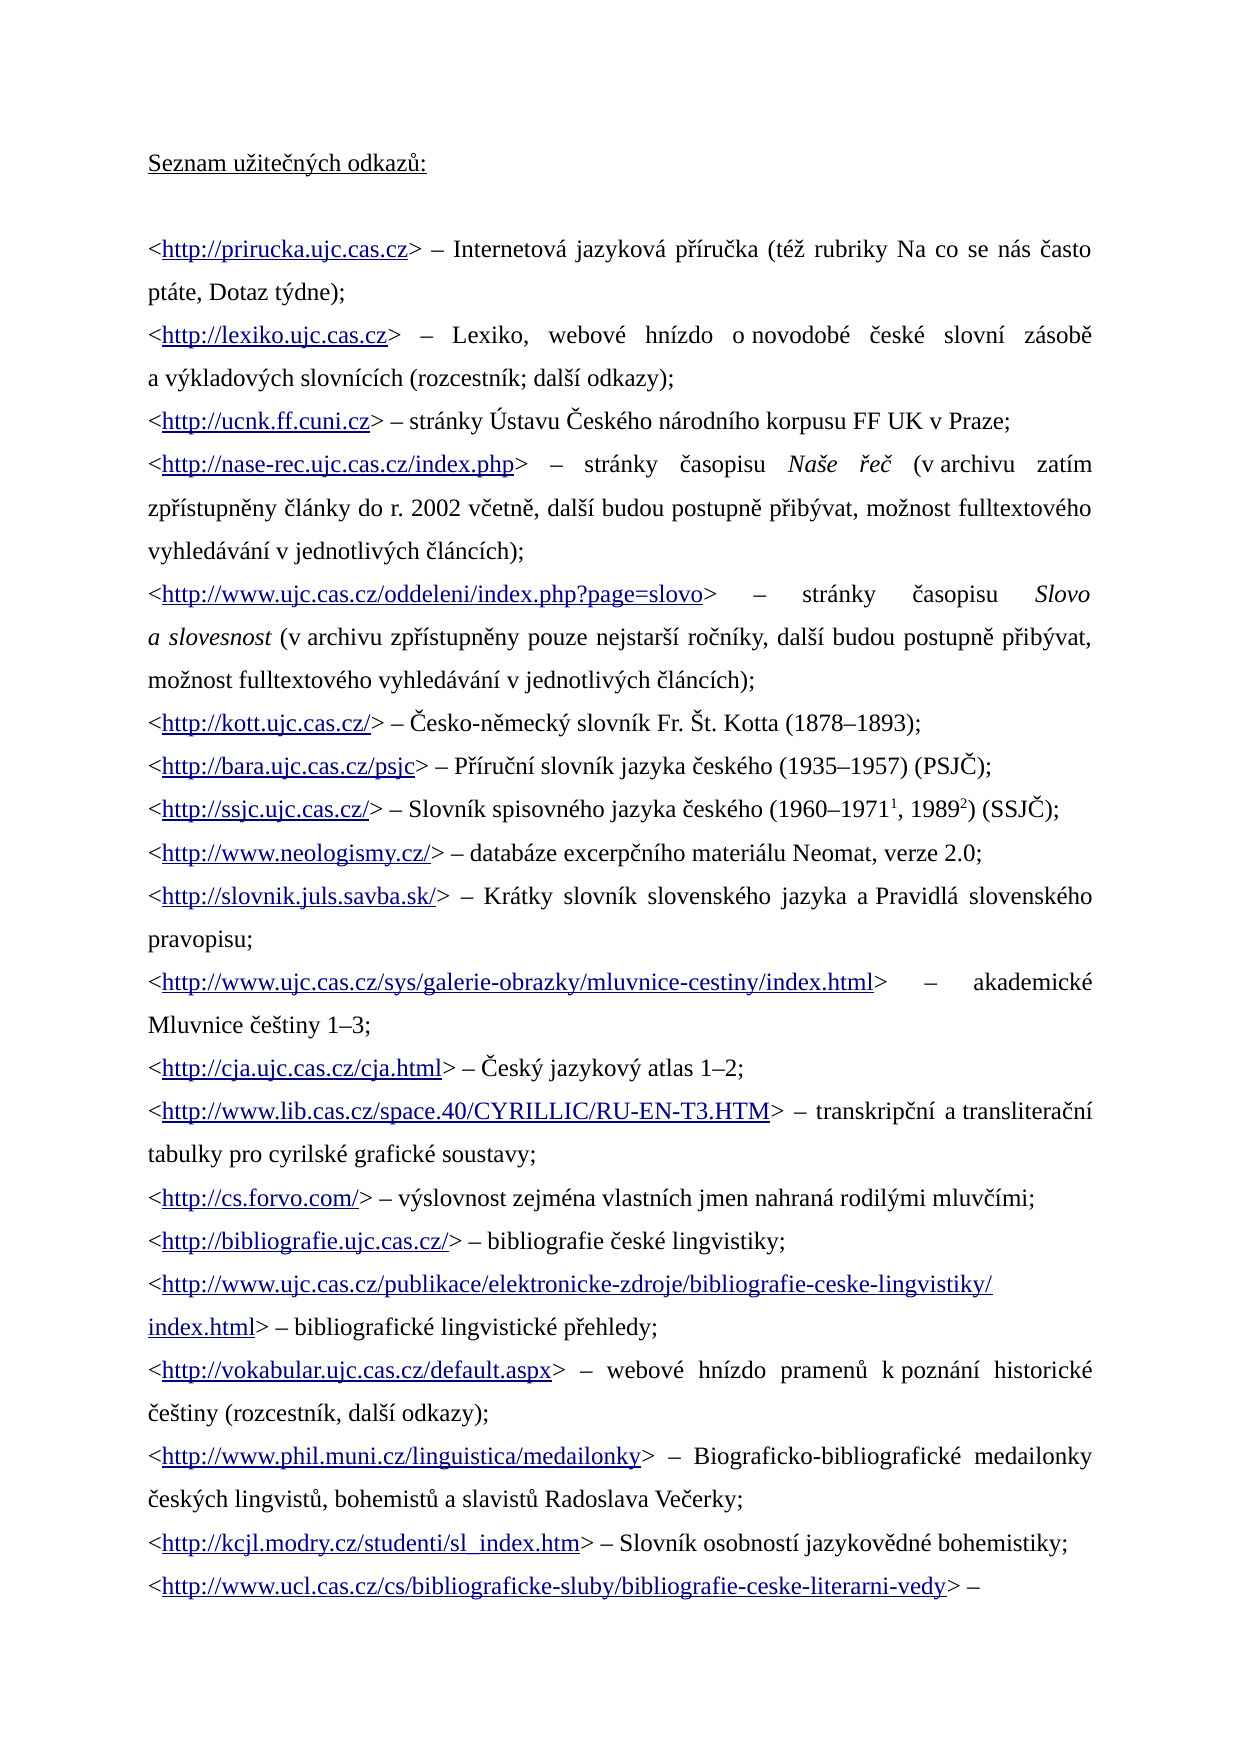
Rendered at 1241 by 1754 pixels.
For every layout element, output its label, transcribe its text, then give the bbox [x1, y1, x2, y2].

text <http://www.ujc.cas.cz/publikace/elektronicke-zdroje/bibliografie-ceske-lingvistiky/index.html> – bibliografické lingvistické přehledy; [148, 1269, 1093, 1341]
text <http://bibliografie.ujc.cas.cz/> – bibliografie české lingvistiky; [148, 1226, 1093, 1254]
text <http://cs.forvo.com/> – výslovnost zejména vlastních jmen nahraná rodilými mluvčími; [148, 1183, 1093, 1211]
text <http://prirucka.ujc.cas.cz> – Internetová jazyková příručka (též rubriky Na co se nás často ptáte, Dotaz týdne); [148, 234, 1093, 306]
text <http://bara.ujc.cas.cz/psjc> – Příruční slovník jazyka českého (1935–1957) (PSJČ); [148, 751, 1093, 780]
text <http://www.phil.muni.cz/linguistica/medailonky> – Biograficko-bibliografické medailonky českých lingvistů, bohemistů a slavistů Radoslava Večerky; [148, 1441, 1093, 1513]
text <http://www.neologismy.cz/> – databáze excerpčního materiálu Neomat, verze 2.0; [148, 838, 1093, 866]
text <http://www.lib.cas.cz/space.40/CYRILLIC/RU-EN-T3.HTM> – transkripční a transliterační tabulky pro cyrilské grafické soustavy; [148, 1096, 1093, 1168]
text <http://slovnik.juls.savba.sk/> – Krátky slovník slovenského jazyka a Pravidlá slovenského pravopisu; [148, 881, 1093, 953]
text <http://lexiko.ujc.cas.cz> – Lexiko, webové hnízdo o novodobé české slovní zásobě a výkladových slovnících (rozcestník; další odkazy); [148, 320, 1093, 392]
text Seznam užitečných odkazů: [148, 148, 1093, 176]
text <http://kcjl.modry.cz/studenti/sl_index.htm> – Slovník osobností jazykovědné bohemistiky; [148, 1528, 1093, 1556]
text <http://cja.ujc.cas.cz/cja.html> – Český jazykový atlas 1–2; [148, 1053, 1093, 1082]
text <http://www.ujc.cas.cz/oddeleni/index.php?page=slovo> – stránky časopisu Slovo a slovesnost (v archivu zpřístupněny pouze nejstarší ročníky, další budou postupně přibývat, možnost fulltextového vyhledávání v jednotlivých článcích); [148, 579, 1093, 694]
text <http://ucnk.ff.cuni.cz> – stránky Ústavu Českého národního korpusu FF UK v Praze; [148, 406, 1093, 435]
text <http://www.ujc.cas.cz/sys/galerie-obrazky/mluvnice-cestiny/index.html> – akademické Mluvnice češtiny 1–3; [148, 967, 1093, 1039]
text <http://nase-rec.ujc.cas.cz/index.php> – stránky časopisu Naše řeč (v archivu zatím zpřístupněny články do r. 2002 včetně, další budou postupně přibývat, možnost fulltextového vyhledávání v jednotlivých článcích); [148, 449, 1093, 564]
text <http://kott.ujc.cas.cz/> – Česko-německý slovník Fr. Št. Kotta (1878–1893); [148, 708, 1093, 737]
text <http://vokabular.ujc.cas.cz/default.aspx> – webové hnízdo pramenů k poznání historické češtiny (rozcestník, další odkazy); [148, 1355, 1093, 1427]
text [148, 1571, 1093, 1599]
text <http://ssjc.ujc.cas.cz/> – Slovník spisovného jazyka českého (1960–19711, 19892) (SSJČ); [148, 794, 1093, 823]
